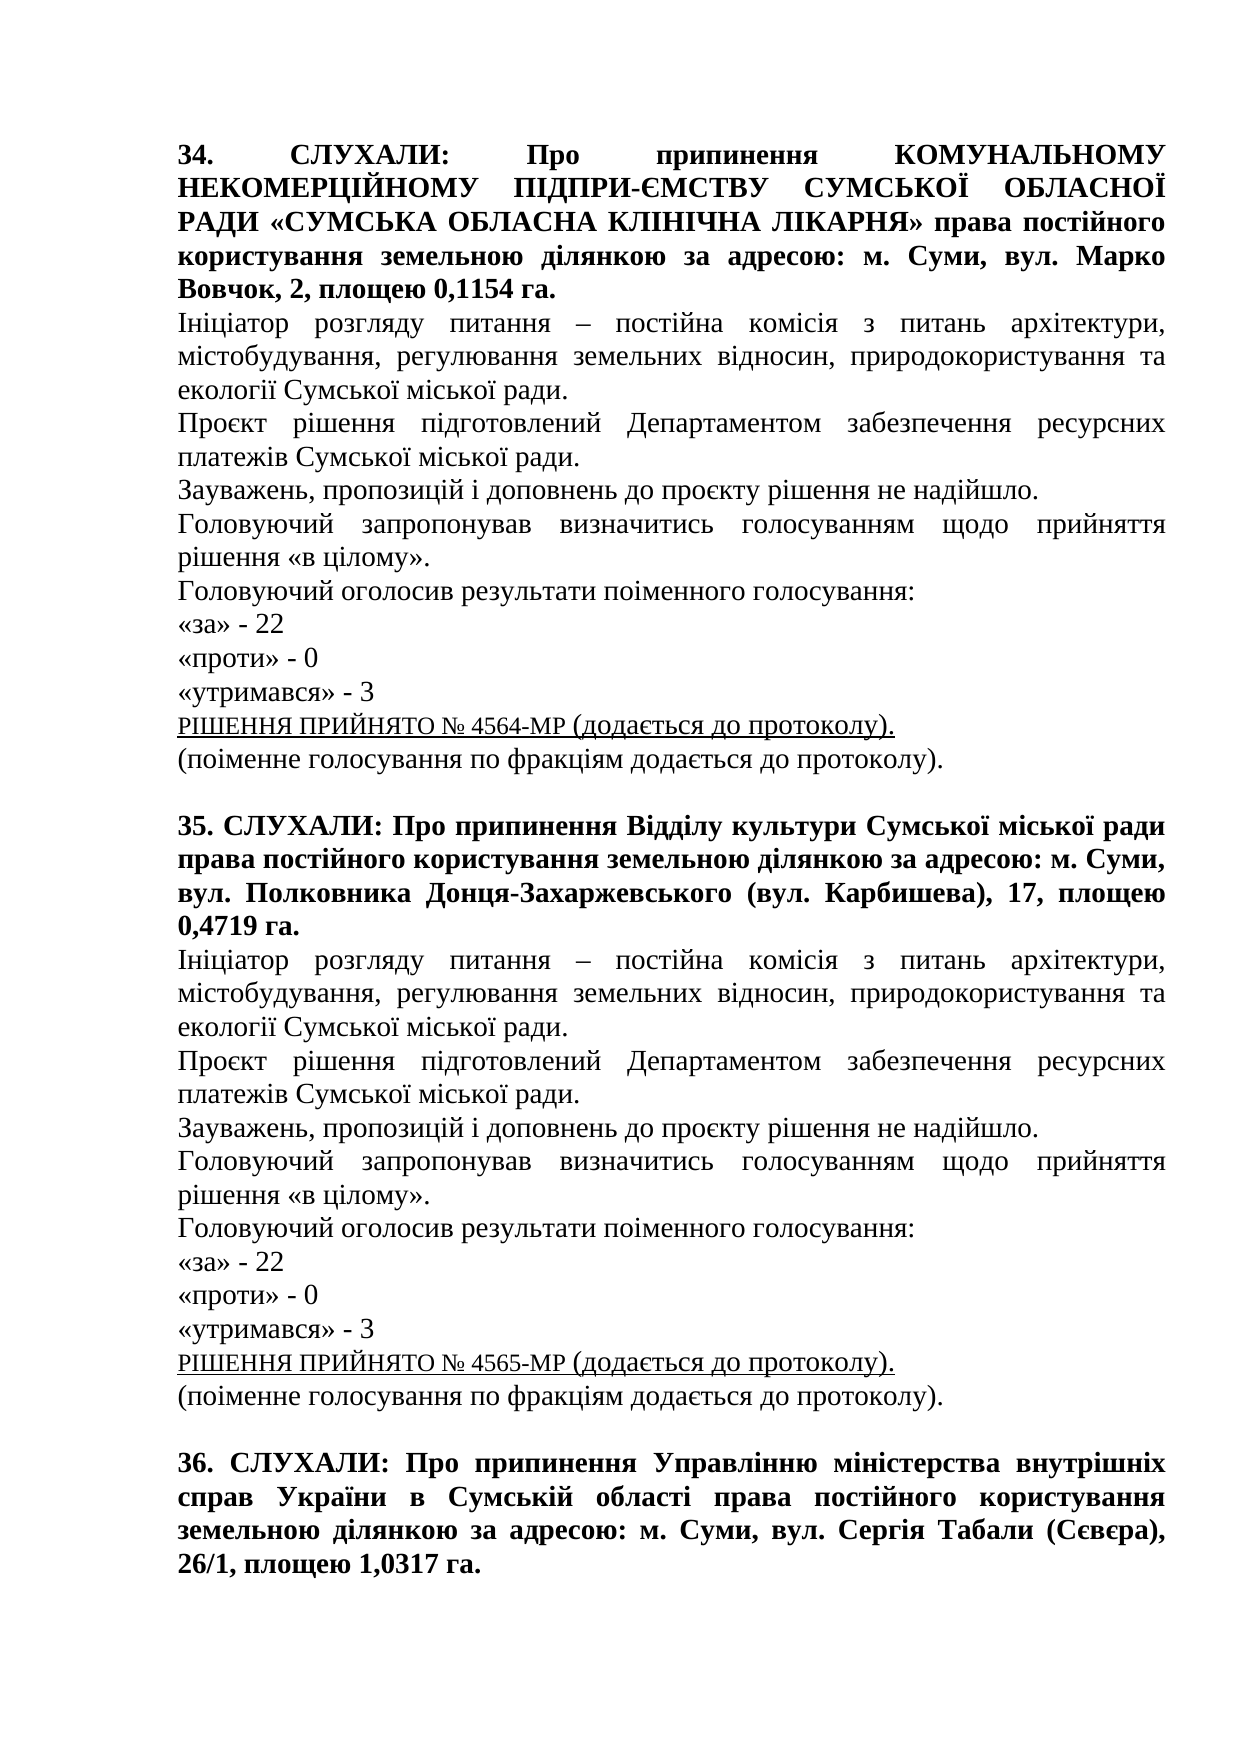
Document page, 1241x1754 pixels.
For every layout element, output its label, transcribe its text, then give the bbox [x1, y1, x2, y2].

text (поіменне голосування по фракціям додається до протоколу). [177, 1378, 1167, 1412]
text Головуючий оголосив результати поіменного голосування: [177, 1210, 1167, 1244]
text 36. СЛУХАЛИ: Про припинення Управлінню міністерства внутрішніх справ України в Сумській області права постійного користування земельною ділянкою за адресою: м. Суми, вул. Сергія Табали (Сєвєра), 26/1, площею 1,0317 га. [177, 1445, 1167, 1579]
text «за» - 22 [177, 1244, 1167, 1277]
text Зауважень, пропозицій і доповнень до проєкту рішення не надійшло. [177, 472, 1167, 506]
text Проєкт рішення підготовлений Департаментом забезпечення ресурсних платежів Сумської міської ради. [177, 1043, 1167, 1110]
text Зауважень, пропозицій і доповнень до проєкту рішення не надійшло. [177, 1110, 1167, 1143]
text «проти» - 0 [177, 1277, 1167, 1311]
text Головуючий запропонував визначитись голосуванням щодо прийняття рішення «в цілому». [177, 506, 1167, 573]
text 35. СЛУХАЛИ: Про припинення Відділу культури Сумської міської ради права постійного користування земельною ділянкою за адресою: м. Суми, вул. Полковника Донця-Захаржевського (вул. Карбишева), 17, площею 0,4719 га. [177, 808, 1167, 942]
text «утримався» - 3 [177, 674, 1167, 707]
text «проти» - 0 [177, 640, 1167, 674]
text РІШЕННЯ ПРИЙНЯТО № 4565-МР (додається до протоколу). [177, 1344, 1167, 1378]
text «утримався» - 3 [177, 1311, 1167, 1344]
text Проєкт рішення підготовлений Департаментом забезпечення ресурсних платежів Сумської міської ради. [177, 405, 1167, 472]
text 34. СЛУХАЛИ: Про припинення КОМУНАЛЬНОМУ НЕКОМЕРЦІЙНОМУ ПІДПРИ-ЄМСТВУ СУМСЬКОЇ ОБЛАСНОЇ РАДИ «СУМСЬКА ОБЛАСНА КЛІНІЧНА ЛІКАРНЯ» права постійного користування земельною ділянкою за адресою: м. Суми, вул. Марко Вовчок, 2, площею 0,1154 га. [177, 137, 1167, 305]
text Головуючий запропонував визначитись голосуванням щодо прийняття рішення «в цілому». [177, 1143, 1167, 1210]
text РІШЕННЯ ПРИЙНЯТО № 4564-МР (додається до протоколу). [177, 707, 1167, 741]
text (поіменне голосування по фракціям додається до протоколу). [177, 741, 1167, 774]
text Головуючий оголосив результати поіменного голосування: [177, 573, 1167, 607]
text «за» - 22 [177, 607, 1167, 640]
